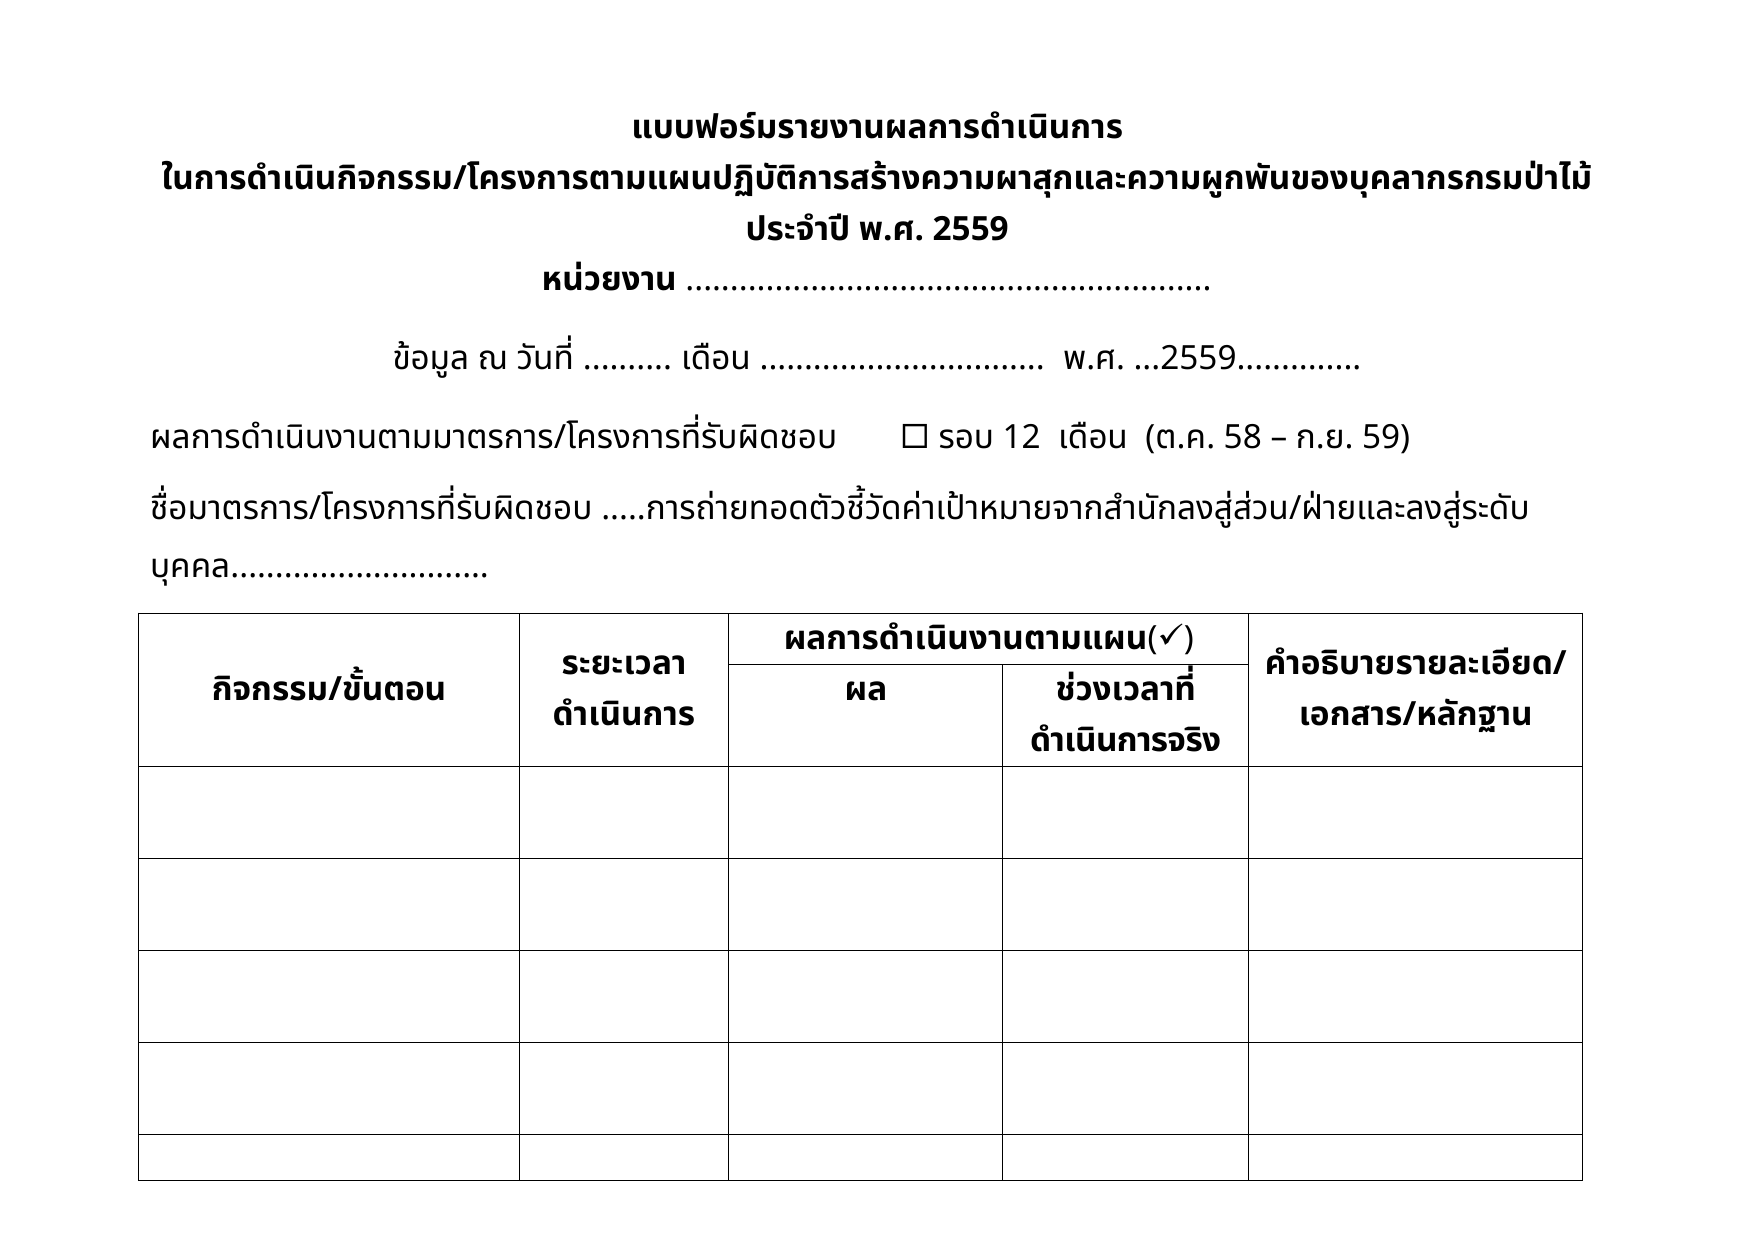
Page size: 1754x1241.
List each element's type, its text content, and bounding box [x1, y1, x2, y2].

table_cell [1249, 1135, 1582, 1180]
table_cell [1249, 859, 1582, 950]
table_cell [139, 951, 519, 1042]
table_cell [520, 1135, 728, 1180]
table_cell [1003, 1043, 1248, 1133]
table_cell [729, 951, 1002, 1042]
table_cell [139, 859, 519, 950]
table_cell [139, 1135, 519, 1180]
text ในการดำเนินกิจกรรม/โครงการตามแผนปฏิบัติการสร้างความผาสุกและความผูกพันของบุคลากรกรมป่าไม้ ประจำปี พ.ศ. 2559 [150, 154, 1604, 255]
table_cell [139, 767, 519, 858]
table_header กิจกรรม/ขั้นตอน [139, 614, 519, 766]
table_header คำอธิบายรายละเอียด/ เอกสาร/หลักฐาน [1249, 614, 1582, 766]
table_cell [1003, 1135, 1248, 1180]
table_cell [1003, 951, 1248, 1042]
table_cell [1249, 951, 1582, 1042]
table_header ผลการดำเนินงานตามแผน() [729, 614, 1248, 664]
table_cell [1003, 859, 1248, 950]
table_cell [729, 1135, 1002, 1180]
table_cell [1249, 1043, 1582, 1133]
table_cell ช่วงเวลาที่ดำเนินการจริง [1003, 665, 1248, 766]
text ข้อมูล ณ วันที่ .......... เดือน ................................ พ.ศ. ...2559.............. [150, 334, 1604, 385]
text หน่วยงาน ........................................................... [150, 255, 1604, 306]
table_cell [139, 1043, 519, 1133]
table_cell [729, 767, 1002, 858]
table_cell [520, 1043, 728, 1133]
text ชื่อมาตรการ/โครงการที่รับผิดชอบ .....การถ่ายทอดตัวชี้วัดค่าเป้าหมายจากสำนักลงสู่ส่วน/ฝ่ายและลงสู่ระดับบุคคล............................. [150, 484, 1604, 592]
table_cell [729, 859, 1002, 950]
text ผลการดำเนินงานตามมาตรการ/โครงการที่รับผิดชอบ รอบ 12 เดือน (ต.ค. 58 – ก.ย. 59) [150, 413, 1604, 464]
table_cell ผล [729, 665, 1002, 766]
table_cell [520, 951, 728, 1042]
table_cell [1003, 767, 1248, 858]
table_cell [520, 767, 728, 858]
table_cell [1249, 767, 1582, 858]
text แบบฟอร์มรายงานผลการดำเนินการ [150, 103, 1604, 154]
table_cell [729, 1043, 1002, 1133]
table_header ระยะเวลาดำเนินการ [520, 614, 728, 766]
table_cell [520, 859, 728, 950]
